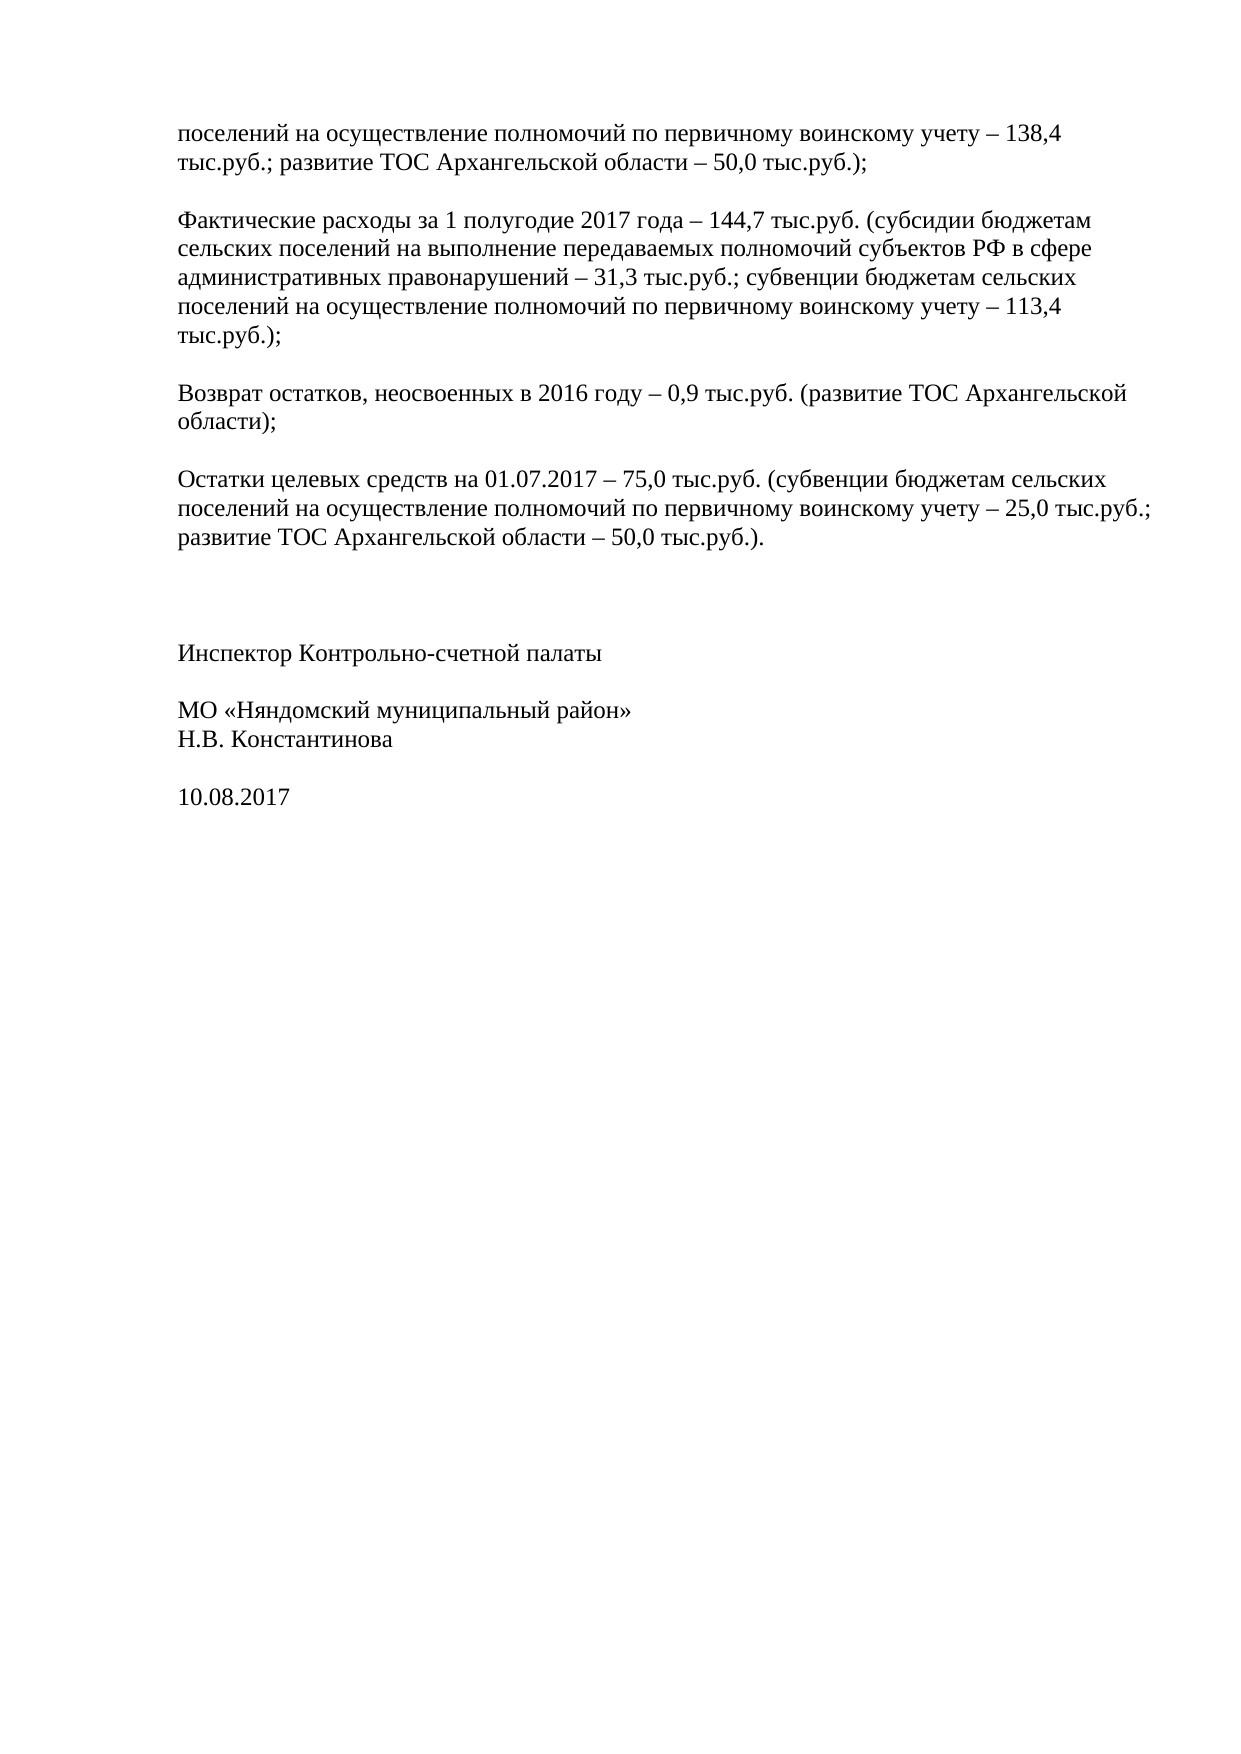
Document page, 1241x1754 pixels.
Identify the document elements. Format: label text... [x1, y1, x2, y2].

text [177, 118, 1152, 176]
text Инспектор Контрольно-счетной палаты [177, 638, 1152, 666]
text Возврат остатков, неосвоенных в 2016 году – 0,9 тыс.руб. (развитие ТОС Архангельской области); [177, 378, 1152, 435]
text МО «Няндомский муниципальный район» Н.В. Константинова [177, 696, 1152, 753]
text 10.08.2017 [177, 782, 1152, 811]
text Остатки целевых средств на 01.07.2017 – 75,0 тыс.руб. (субвенции бюджетам сельских поселений на осуществление полномочий по первичному воинскому учету – 25,0 тыс.руб.; развитие ТОС Архангельской области – 50,0 тыс.руб.). [177, 464, 1152, 551]
text Фактические расходы за 1 полугодие 2017 года – 144,7 тыс.руб. (субсидии бюджетам сельских поселений на выполнение передаваемых полномочий субъектов РФ в сфере административных правонарушений – 31,3 тыс.руб.; субвенции бюджетам сельских поселений на осуществление полномочий по первичному воинскому учету – 113,4 тыс.руб.); [177, 205, 1152, 348]
